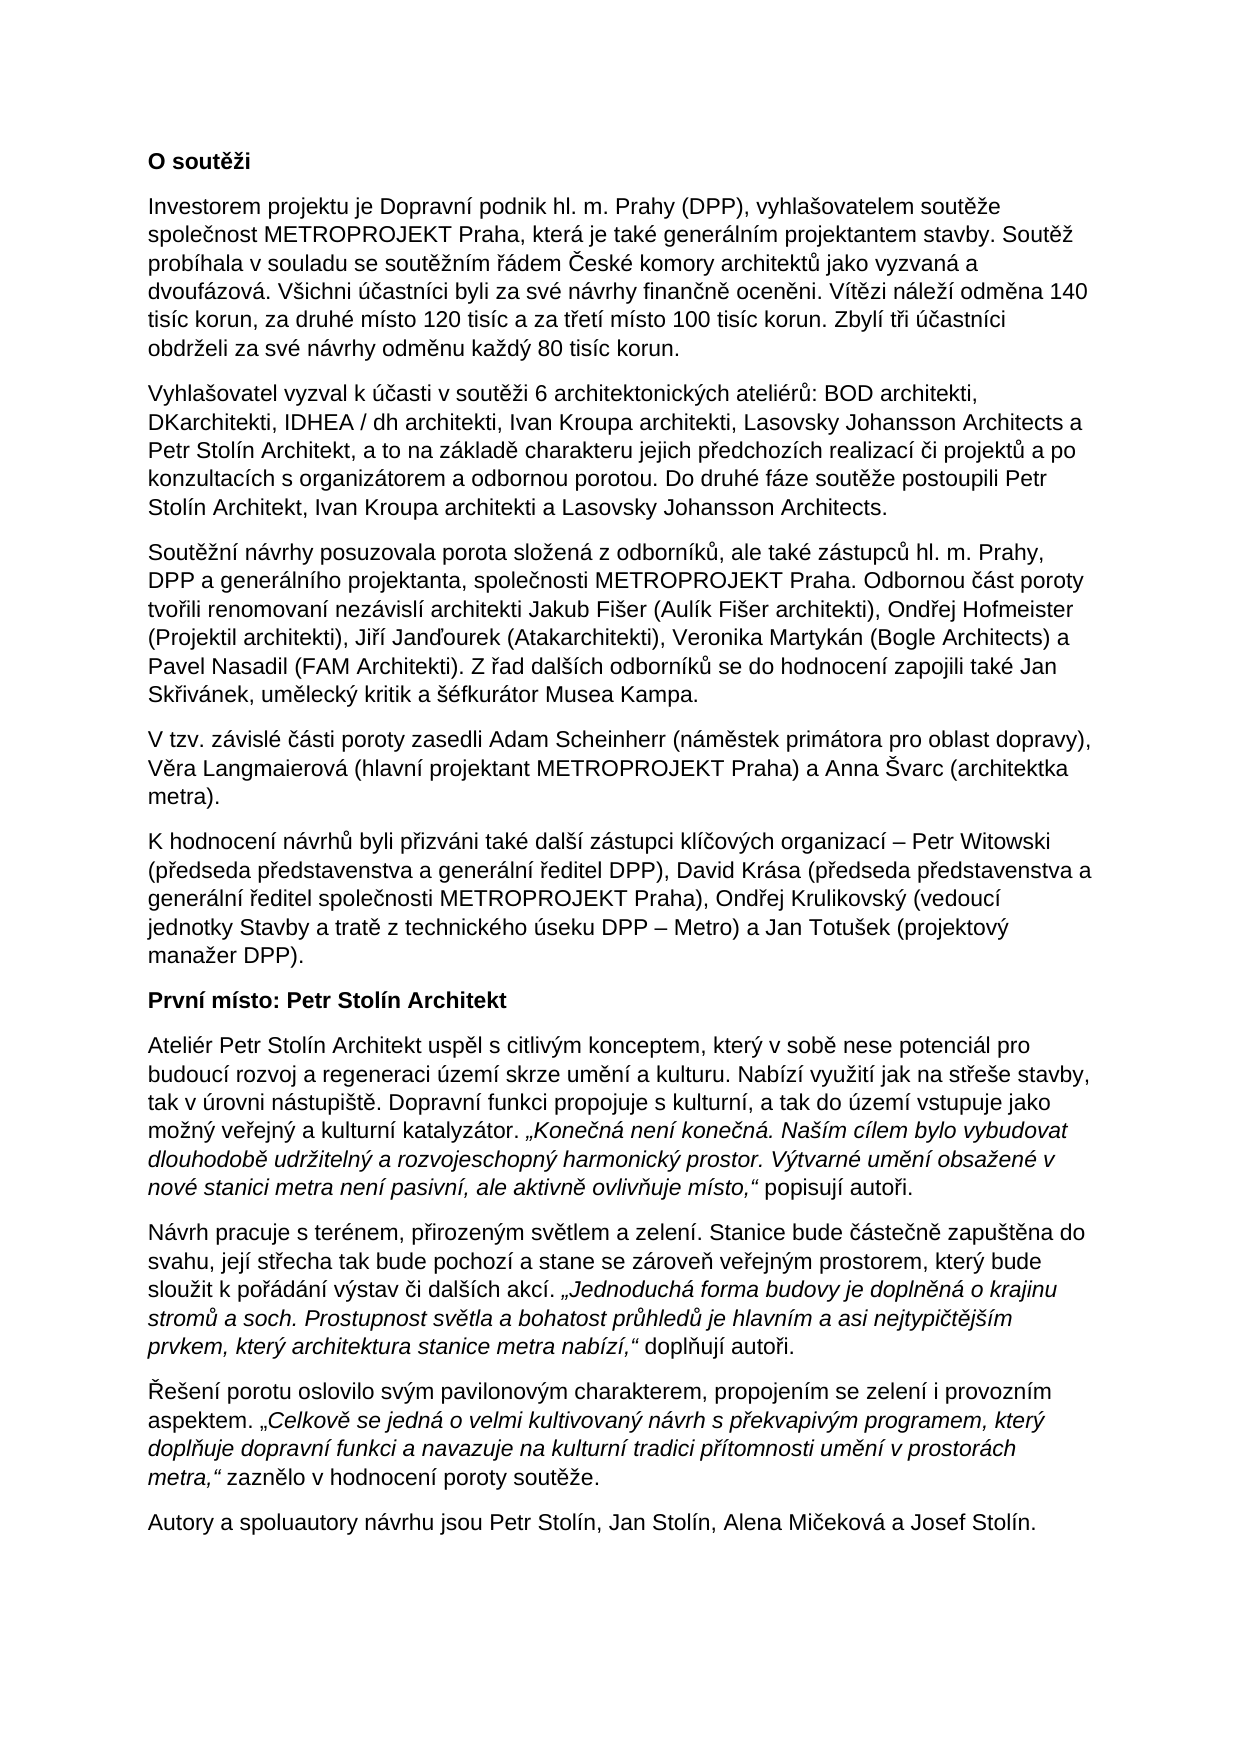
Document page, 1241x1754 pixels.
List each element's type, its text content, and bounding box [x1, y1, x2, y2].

text Ateliér Petr Stolín Architekt uspěl s citlivým konceptem, který v sobě nese potenciál pro budoucí rozvoj a regeneraci území skrze umění a kulturu. Nabízí využití jak na střeše stavby, tak v úrovni nástupiště. Dopravní funkci propojuje s kulturní, a tak do území vstupuje jako možný veřejný a kulturní katalyzátor. „Konečná není konečná. Naším cílem bylo vybudovat dlouhodobě udržitelný a rozvojeschopný harmonický prostor. Výtvarné umění obsažené v nové stanici metra není pasivní, ale aktivně ovlivňuje místo,“ popisují autoři. [148, 1032, 1093, 1201]
text Investorem projektu je Dopravní podnik hl. m. Prahy (DPP), vyhlašovatelem soutěže společnost METROPROJEKT Praha, která je také generálním projektantem stavby. Soutěž probíhala v souladu se soutěžním řádem České komory architektů jako vyzvaná a dvoufázová. Všichni účastníci byli za své návrhy finančně oceněni. Vítězi náleží odměna 140 tisíc korun, za druhé místo 120 tisíc a za třetí místo 100 tisíc korun. Zbylí tři účastníci obdrželi za své návrhy odměnu každý 80 tisíc korun. [148, 193, 1093, 361]
text O soutěži [148, 148, 1093, 174]
text První místo: Petr Stolín Architekt [148, 987, 1093, 1013]
text K hodnocení návrhů byli přizváni také další zástupci klíčových organizací – Petr Witowski (předseda představenstva a generální ředitel DPP), David Krása (předseda představenstva a generální ředitel společnosti METROPROJEKT Praha), Ondřej Krulikovský (vedoucí jednotky Stavby a tratě z technického úseku DPP – Metro) a Jan Totušek (projektový manažer DPP). [148, 828, 1093, 968]
text Řešení porotu oslovilo svým pavilonovým charakterem, propojením se zelení i provozním aspektem. „Celkově se jedná o velmi kultivovaný návrh s překvapivým programem, který doplňuje dopravní funkci a navazuje na kulturní tradici přítomnosti umění v prostorách metra,“ zaznělo v hodnocení poroty soutěže. [148, 1378, 1093, 1490]
text Soutěžní návrhy posuzovala porota složená z odborníků, ale také zástupců hl. m. Prahy, DPP a generálního projektanta, společnosti METROPROJEKT Praha. Odbornou část poroty tvořili renomovaní nezávislí architekti Jakub Fišer (Aulík Fišer architekti), Ondřej Hofmeister (Projektil architekti), Jiří Janďourek (Atakarchitekti), Veronika Martykán (Bogle Architects) a Pavel Nasadil (FAM Architekti). Z řad dalších odborníků se do hodnocení zapojili také Jan Skřivánek, umělecký kritik a šéfkurátor Musea Kampa. [148, 539, 1093, 707]
text Návrh pracuje s terénem, přirozeným světlem a zelení. Stanice bude částečně zapuštěna do svahu, její střecha tak bude pochozí a stane se zároveň veřejným prostorem, který bude sloužit k pořádání výstav či dalších akcí. „Jednoduchá forma budovy je doplněná o krajinu stromů a soch. Prostupnost světla a bohatost průhledů je hlavním a asi nejtypičtějším prvkem, který architektura stanice metra nabízí,“ doplňují autoři. [148, 1219, 1093, 1359]
text V tzv. závislé části poroty zasedli Adam Scheinherr (náměstek primátora pro oblast dopravy), Věra Langmaierová (hlavní projektant METROPROJEKT Praha) a Anna Švarc (architektka metra). [148, 726, 1093, 809]
text Vyhlašovatel vyzval k účasti v soutěži 6 architektonických ateliérů: BOD architekti, DKarchitekti, IDHEA / dh architekti, Ivan Kroupa architekti, Lasovsky Johansson Architects a Petr Stolín Architekt, a to na základě charakteru jejich předchozích realizací či projektů a po konzultacích s organizátorem a odbornou porotou. Do druhé fáze soutěže postoupili Petr Stolín Architekt, Ivan Kroupa architekti a Lasovsky Johansson Architects. [148, 380, 1093, 520]
text Autory a spoluautory návrhu jsou Petr Stolín, Jan Stolín, Alena Mičeková a Josef Stolín. [148, 1509, 1093, 1535]
